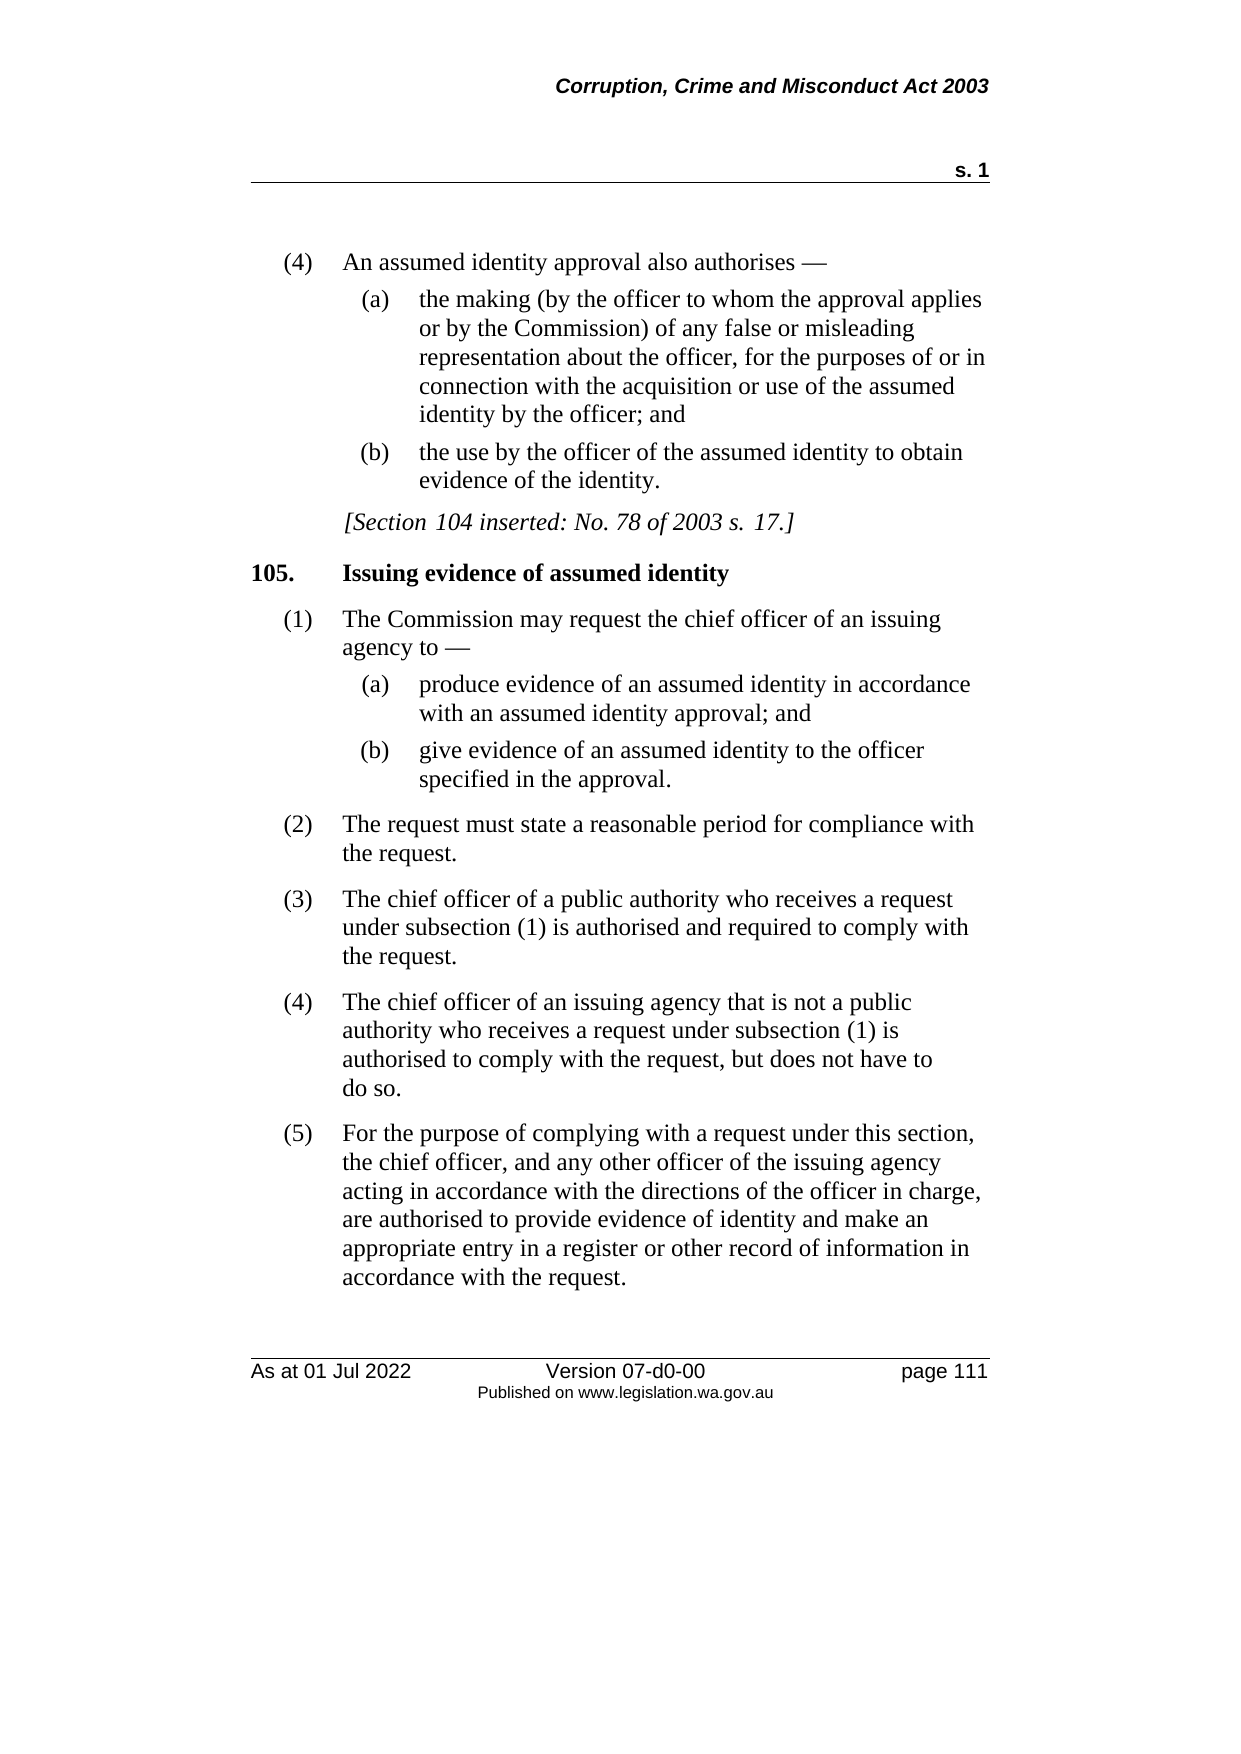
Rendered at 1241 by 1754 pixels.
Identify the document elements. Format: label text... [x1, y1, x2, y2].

text (1) The Commission may request the chief officer of an issuing agency to — [251, 604, 990, 661]
text (4) The chief officer of an issuing agency that is not a public authority who receives a request under subsection (1) is authorised to comply with the request, but does not have to do so. [251, 987, 990, 1102]
text (b) the use by the officer of the assumed identity to obtain evidence of the identity. [251, 437, 990, 494]
text (a) the making (by the officer to whom the approval applies or by the Commission) of any false or misleading representation about the officer, for the purposes of or in connection with the acquisition or use of the assumed identity by the officer; and [251, 284, 990, 428]
text [Section 104 inserted: No. 78 of 2003 s. 17.] [251, 507, 990, 535]
text (b) give evidence of an assumed identity to the officer specified in the approval. [251, 735, 990, 793]
text (2) The request must state a reasonable period for compliance with the request. [251, 809, 990, 867]
text (5) For the purpose of complying with a request under this section, the chief officer, and any other officer of the issuing agency acting in accordance with the directions of the officer in charge, are authorised to provide evidence of identity and make an appropriate entry in a register or other record of information in accordance with the request. [251, 1118, 990, 1291]
text (3) The chief officer of a public authority who receives a request under subsection (1) is authorised and required to comply with the request. [251, 884, 990, 970]
text (4) An assumed identity approval also authorises — [251, 247, 990, 276]
subtitle 105. Issuing evidence of assumed identity [251, 558, 990, 587]
text (a) produce evidence of an assumed identity in accordance with an assumed identity approval; and [251, 669, 990, 727]
